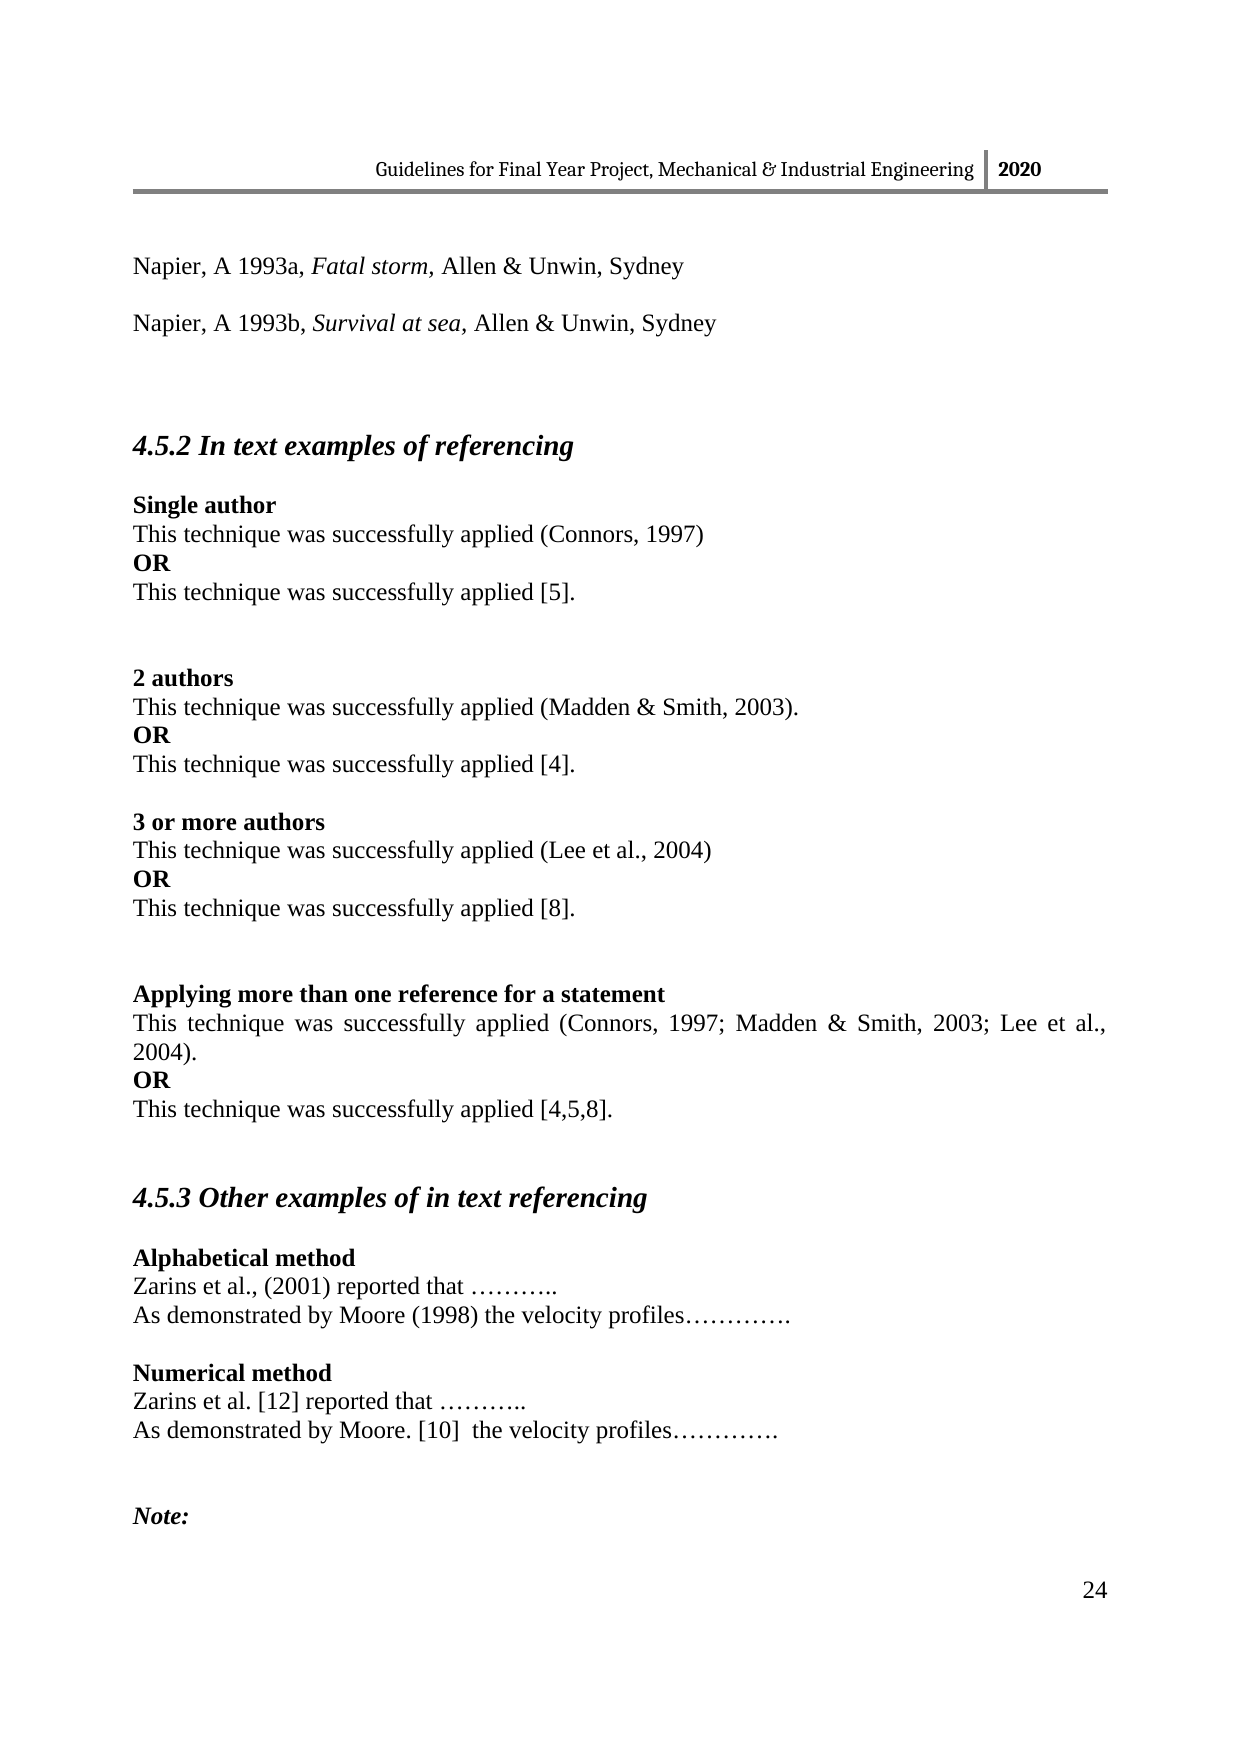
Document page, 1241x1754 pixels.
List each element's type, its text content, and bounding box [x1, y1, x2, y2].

text As demonstrated by . [10] the velocity profiles…………. [133, 1415, 1108, 1444]
text This technique was successfully applied (Connors, 1997) [133, 519, 1108, 548]
text This technique was successfully applied [4]. [133, 749, 1108, 778]
text OR [133, 720, 1108, 749]
text Napier, A 1993a, Fatal storm, Allen & Unwin, [133, 251, 1108, 279]
text This technique was successfully applied (Lee et al., 2004) [133, 835, 1108, 864]
text OR [133, 864, 1108, 893]
text Applying more than one reference for a statement [133, 979, 1108, 1008]
text Note: [133, 1501, 1108, 1530]
text 4.5.3 Other examples of in text referencing [133, 1180, 1108, 1214]
text This technique was successfully applied [4,5,8]. [133, 1094, 1108, 1123]
text Single author [133, 490, 1108, 519]
text Zarins et al., (2001) reported that ……….. [133, 1271, 1108, 1300]
text Alphabetical method [133, 1243, 1108, 1271]
text This technique was successfully applied (Madden & Smith, 2003). [133, 692, 1108, 720]
text This technique was successfully applied (Connors, 1997; Madden & Smith, 2003; Lee et al., 2004). [133, 1008, 1108, 1065]
text 2 authors [133, 663, 1108, 692]
text OR [133, 548, 1108, 577]
text This technique was successfully applied [8]. [133, 893, 1108, 922]
text As demonstrated by (1998) the velocity profiles…………. [133, 1300, 1108, 1329]
text Zarins et al. [12] reported that ……….. [133, 1386, 1108, 1415]
text Napier, A 1993b, Survival at sea, Allen & Unwin, Sydney [133, 308, 1108, 337]
text OR [133, 1065, 1108, 1094]
text 4.5.2 In text examples of referencing [133, 428, 1108, 462]
text Numerical method [133, 1358, 1108, 1386]
text This technique was successfully applied [5]. [133, 577, 1108, 605]
text 3 or more authors [133, 807, 1108, 835]
